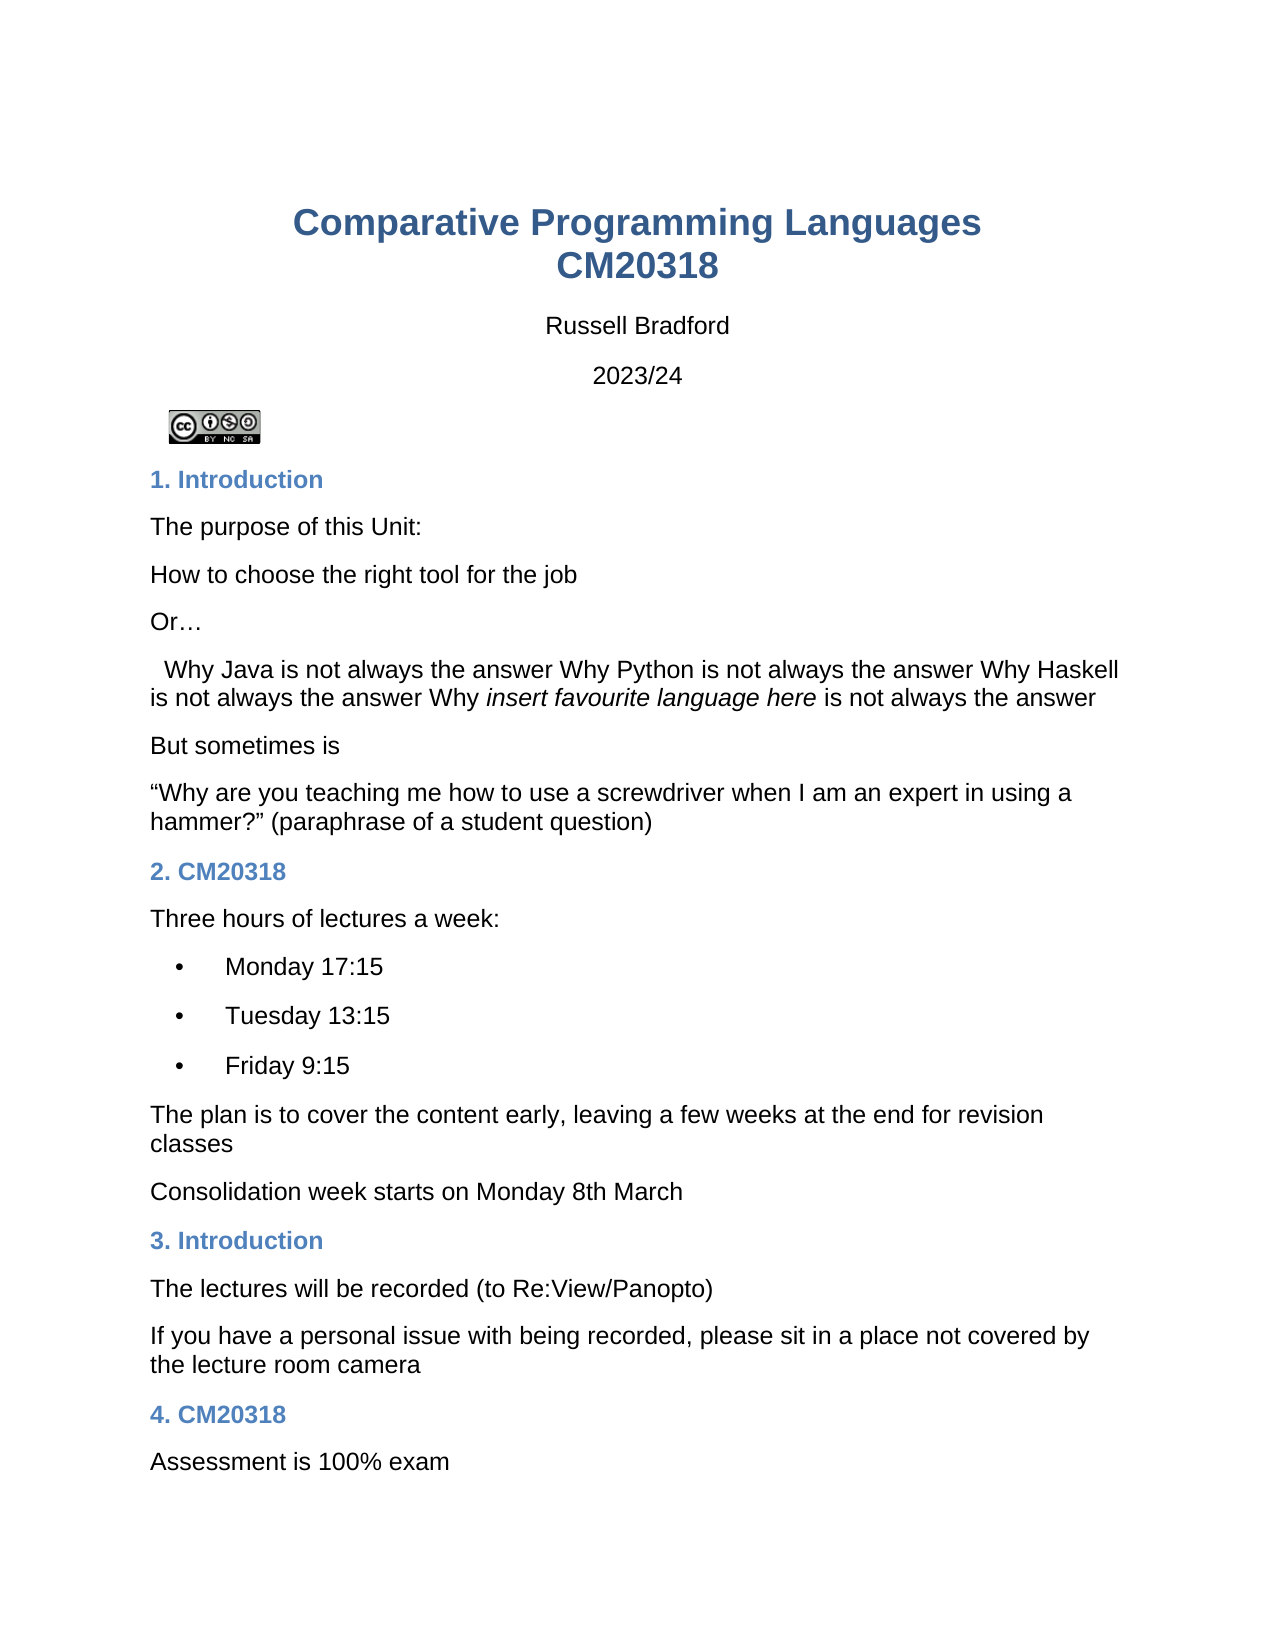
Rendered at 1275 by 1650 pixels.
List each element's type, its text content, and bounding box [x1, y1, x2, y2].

picture [168, 410, 261, 444]
text How to choose the right tool for the job [150, 559, 1125, 588]
text The lectures will be recorded (to Re:View/Panopto) [150, 1274, 1125, 1302]
list Monday 17:15 [175, 952, 1125, 980]
subtitle 3. Introduction [150, 1226, 1125, 1255]
text If you have a personal issue with being recorded, please sit in a place not covered by the lecture room camera [150, 1321, 1125, 1379]
text But sometimes is [150, 731, 1125, 759]
text Three hours of lectures a week: [150, 904, 1125, 933]
text “Why are you teaching me how to use a screwdriver when I am an expert in using a hammer?” (paraphrase of a student question) [150, 778, 1125, 836]
text Why Java is not always the answer Why Python is not always the answer Why Haskell is not always the answer Why insert favourite language here is not always the answer [150, 654, 1125, 712]
text The plan is to cover the content early, leaving a few weeks at the end for revision classes [150, 1100, 1125, 1158]
list Tuesday 13:15 [175, 1001, 1125, 1030]
subtitle 4. CM20318 [150, 1399, 1125, 1428]
list Friday 9:15 [175, 1051, 1125, 1079]
subtitle 2. CM20318 [150, 857, 1125, 885]
text The purpose of this Unit: [150, 512, 1125, 541]
text Assessment is 100% exam [150, 1447, 1125, 1476]
text Consolidation week starts on Monday 8th March [150, 1177, 1125, 1205]
title Comparative Programming Languages CM20318 [150, 200, 1125, 286]
text Russell Bradford [150, 311, 1125, 340]
subtitle 1. Introduction [150, 464, 1125, 493]
text 2023/24 [150, 361, 1125, 389]
text Or… [150, 607, 1125, 636]
